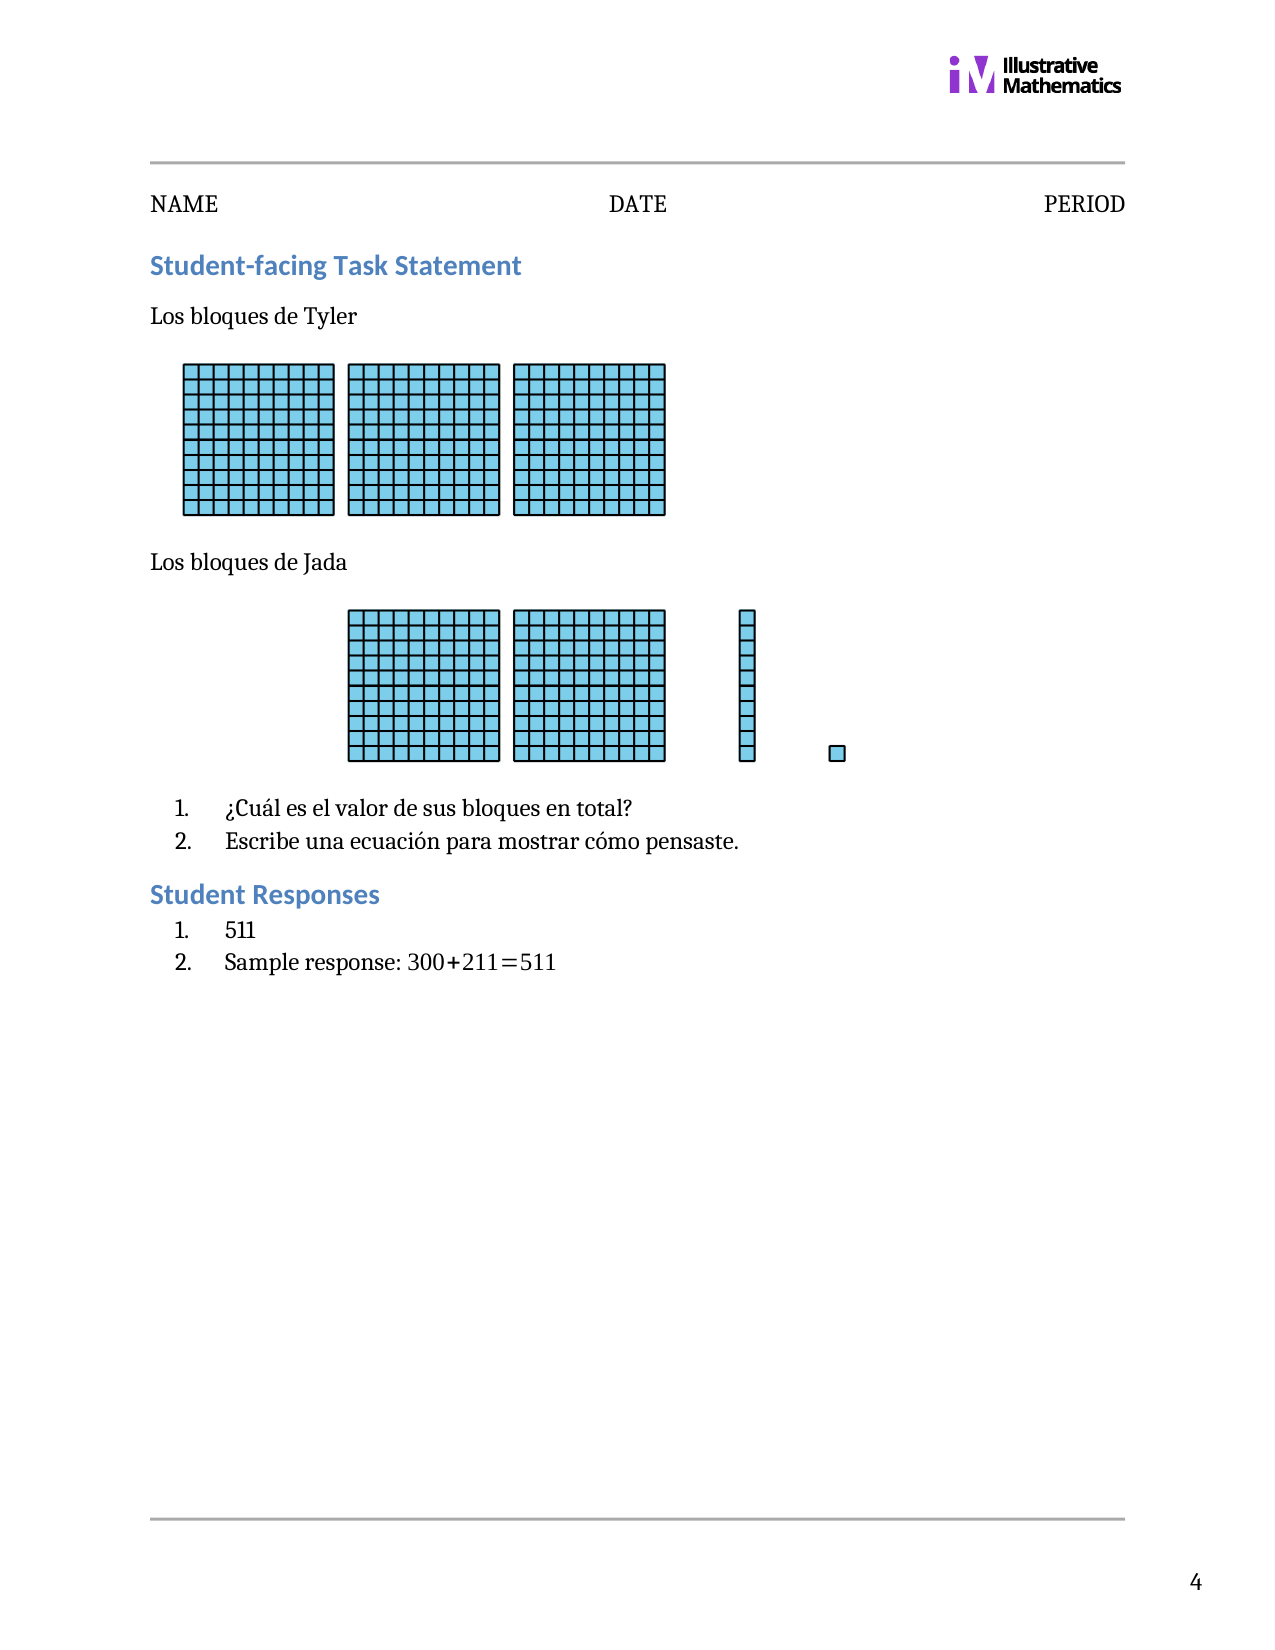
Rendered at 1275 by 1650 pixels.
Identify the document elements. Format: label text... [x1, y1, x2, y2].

list 511 [175, 916, 1125, 944]
subtitle Student Responses [150, 876, 1125, 912]
text Los bloques de Tyler [150, 302, 1125, 331]
picture [168, 595, 900, 776]
list ¿Cuál es el valor de sus bloques en total? [175, 794, 1125, 823]
picture [949, 55, 1121, 93]
list Escribe una ecuación para mostrar cómo pensaste. [175, 827, 1125, 856]
text Los bloques de Jada [150, 548, 1125, 577]
list Sample response: [175, 948, 1125, 977]
subtitle Student-facing Task Statement [150, 247, 1125, 283]
picture [168, 349, 900, 530]
